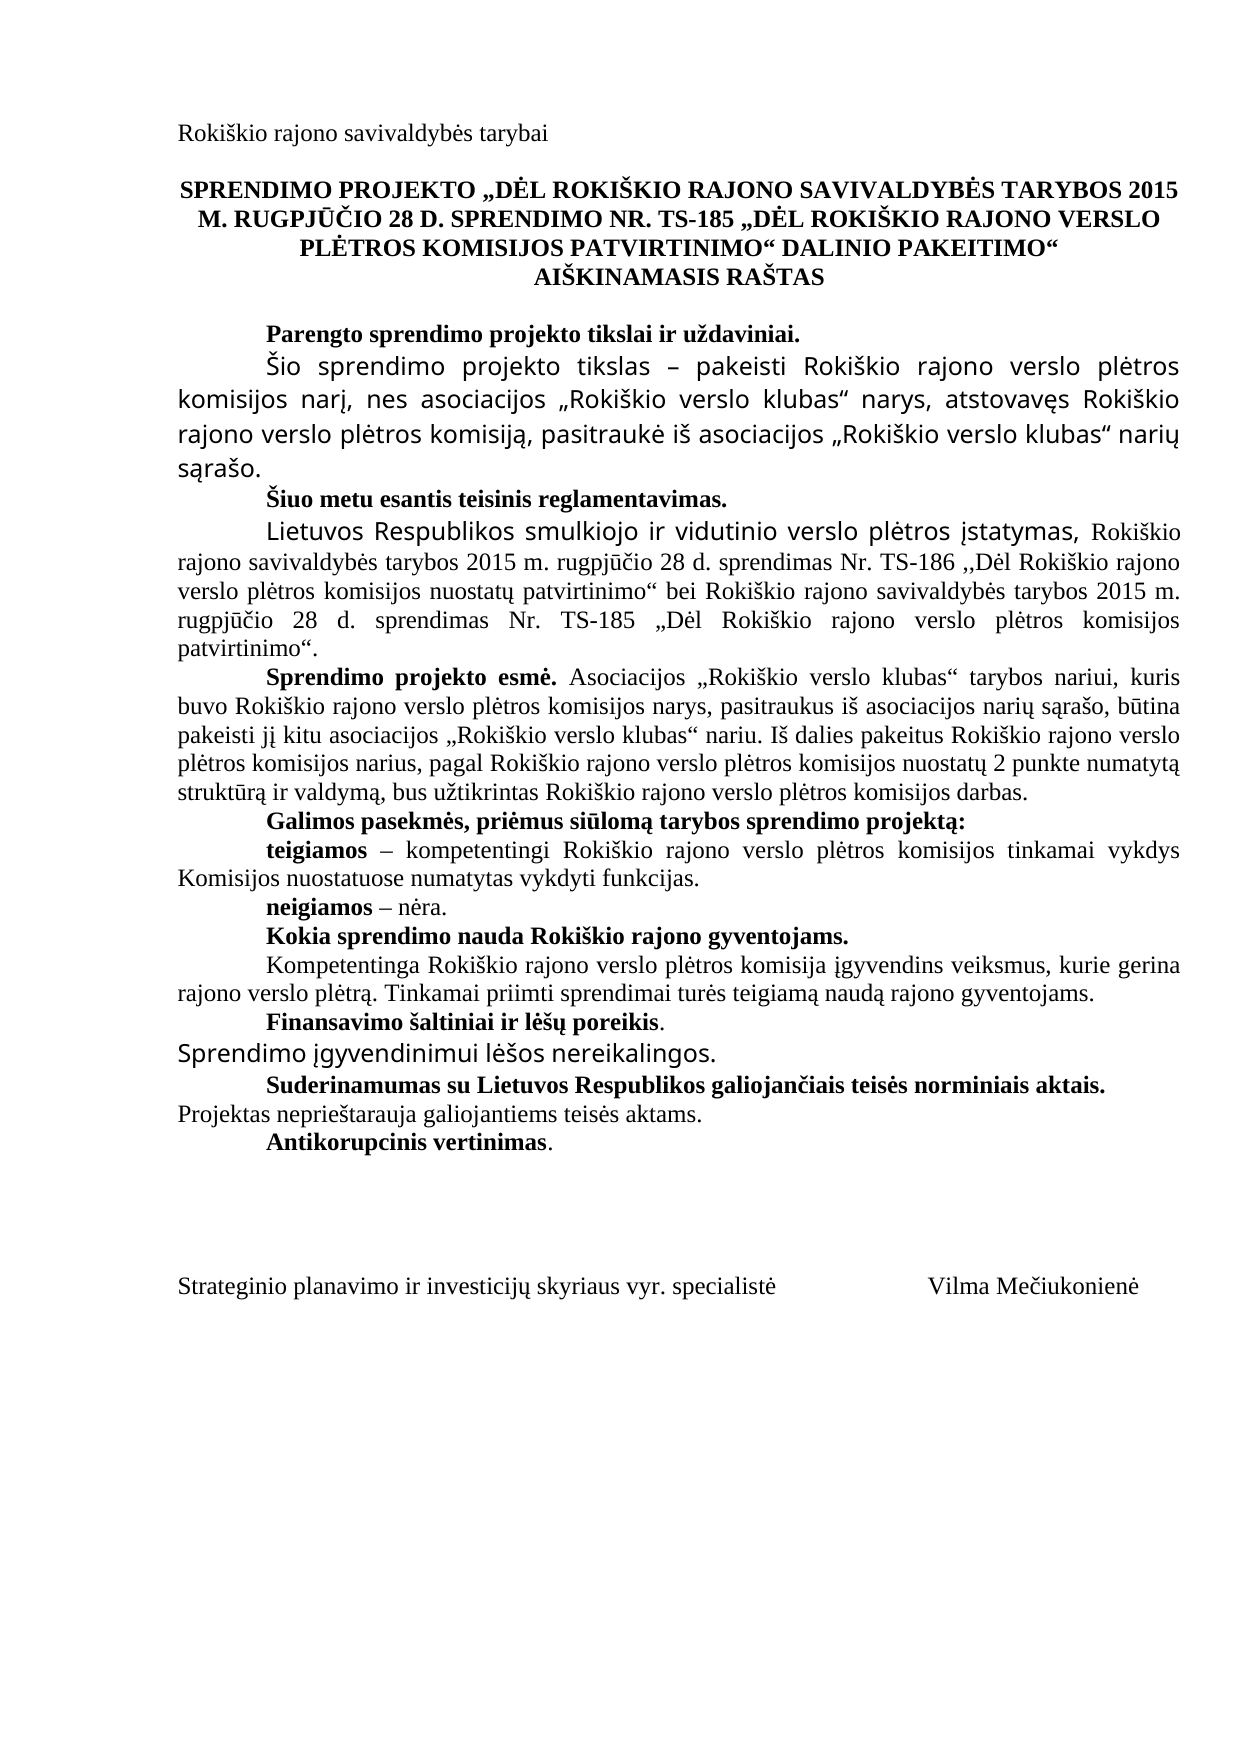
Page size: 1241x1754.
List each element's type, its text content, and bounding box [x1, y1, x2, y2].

text Galimos pasekmės, priėmus siūlomą tarybos sprendimo projektą: [177, 806, 1181, 835]
text Parengto sprendimo projekto tikslai ir uždaviniai. [177, 319, 1181, 348]
text neigiamos – nėra. [177, 892, 1181, 921]
text Šio sprendimo projekto tikslas – pakeisti Rokiškio rajono verslo plėtros komisijos narį, nes asociacijos „Rokiškio verslo klubas“ narys, atstovavęs Rokiškio rajono verslo plėtros komisiją, pasitraukė iš asociacijos „Rokiškio verslo klubas“ narių sąrašo. [177, 348, 1181, 484]
text Finansavimo šaltiniai ir lėšų poreikis. [177, 1007, 1181, 1036]
text Antikorupcinis vertinimas. [191, 1127, 1181, 1156]
text Šiuo metu esantis teisinis reglamentavimas. [177, 484, 1181, 513]
text Projektas neprieštarauja galiojantiems teisės aktams. [177, 1099, 1181, 1127]
text Kompetentinga Rokiškio rajono verslo plėtros komisija įgyvendins veiksmus, kurie gerina rajono verslo plėtrą. Tinkamai priimti sprendimai turės teigiamą naudą rajono gyventojams. [177, 950, 1181, 1007]
text Rokiškio rajono savivaldybės tarybai [177, 118, 1181, 147]
text Lietuvos Respublikos smulkiojo ir vidutinio verslo plėtros įstatymas, Rokiškio rajono savivaldybės tarybos 2015 m. rugpjūčio 28 d. sprendimas Nr. TS-186 ,,Dėl Rokiškio rajono verslo plėtros komisijos nuostatų patvirtinimo“ bei Rokiškio rajono savivaldybės tarybos 2015 m. rugpjūčio 28 d. sprendimas Nr. TS-185 „Dėl Rokiškio rajono verslo plėtros komisijos patvirtinimo“. [177, 513, 1181, 662]
text teigiamos – kompetentingi Rokiškio rajono verslo plėtros komisijos tinkamai vykdys Komisijos nuostatuose numatytas vykdyti funkcijas. [177, 835, 1181, 892]
text Sprendimo projekto esmė. Asociacijos „Rokiškio verslo klubas“ tarybos nariui, kuris buvo Rokiškio rajono verslo plėtros komisijos narys, pasitraukus iš asociacijos narių sąrašo, būtina pakeisti jį kitu asociacijos „Rokiškio verslo klubas“ nariu. Iš dalies pakeitus Rokiškio rajono verslo plėtros komisijos narius, pagal Rokiškio rajono verslo plėtros komisijos nuostatų 2 punkte numatytą struktūrą ir valdymą, bus užtikrintas Rokiškio rajono verslo plėtros komisijos darbas. [177, 662, 1181, 806]
text AIŠKINAMASIS RAŠTAS [177, 262, 1181, 291]
text Suderinamumas su Lietuvos Respublikos galiojančiais teisės norminiais aktais. [177, 1070, 1181, 1099]
text Kokia sprendimo nauda Rokiškio rajono gyventojams. [177, 921, 1181, 950]
text Strateginio planavimo ir investicijų skyriaus vyr. specialistė Vilma Mečiukonienė [177, 1271, 1181, 1300]
text Sprendimo įgyvendinimui lėšos nereikalingos. [177, 1036, 1181, 1070]
text SPRENDIMO PROJEKTO „DĖL ROKIŠKIO RAJONO SAVIVALDYBĖS TARYBOS 2015 M. RUGPJŪČIO 28 D. SPRENDIMO NR. TS-185 „DĖL ROKIŠKIO RAJONO VERSLO PLĖTROS KOMISIJOS PATVIRTINIMO“ DALINIO PAKEITIMO“ [177, 176, 1181, 262]
